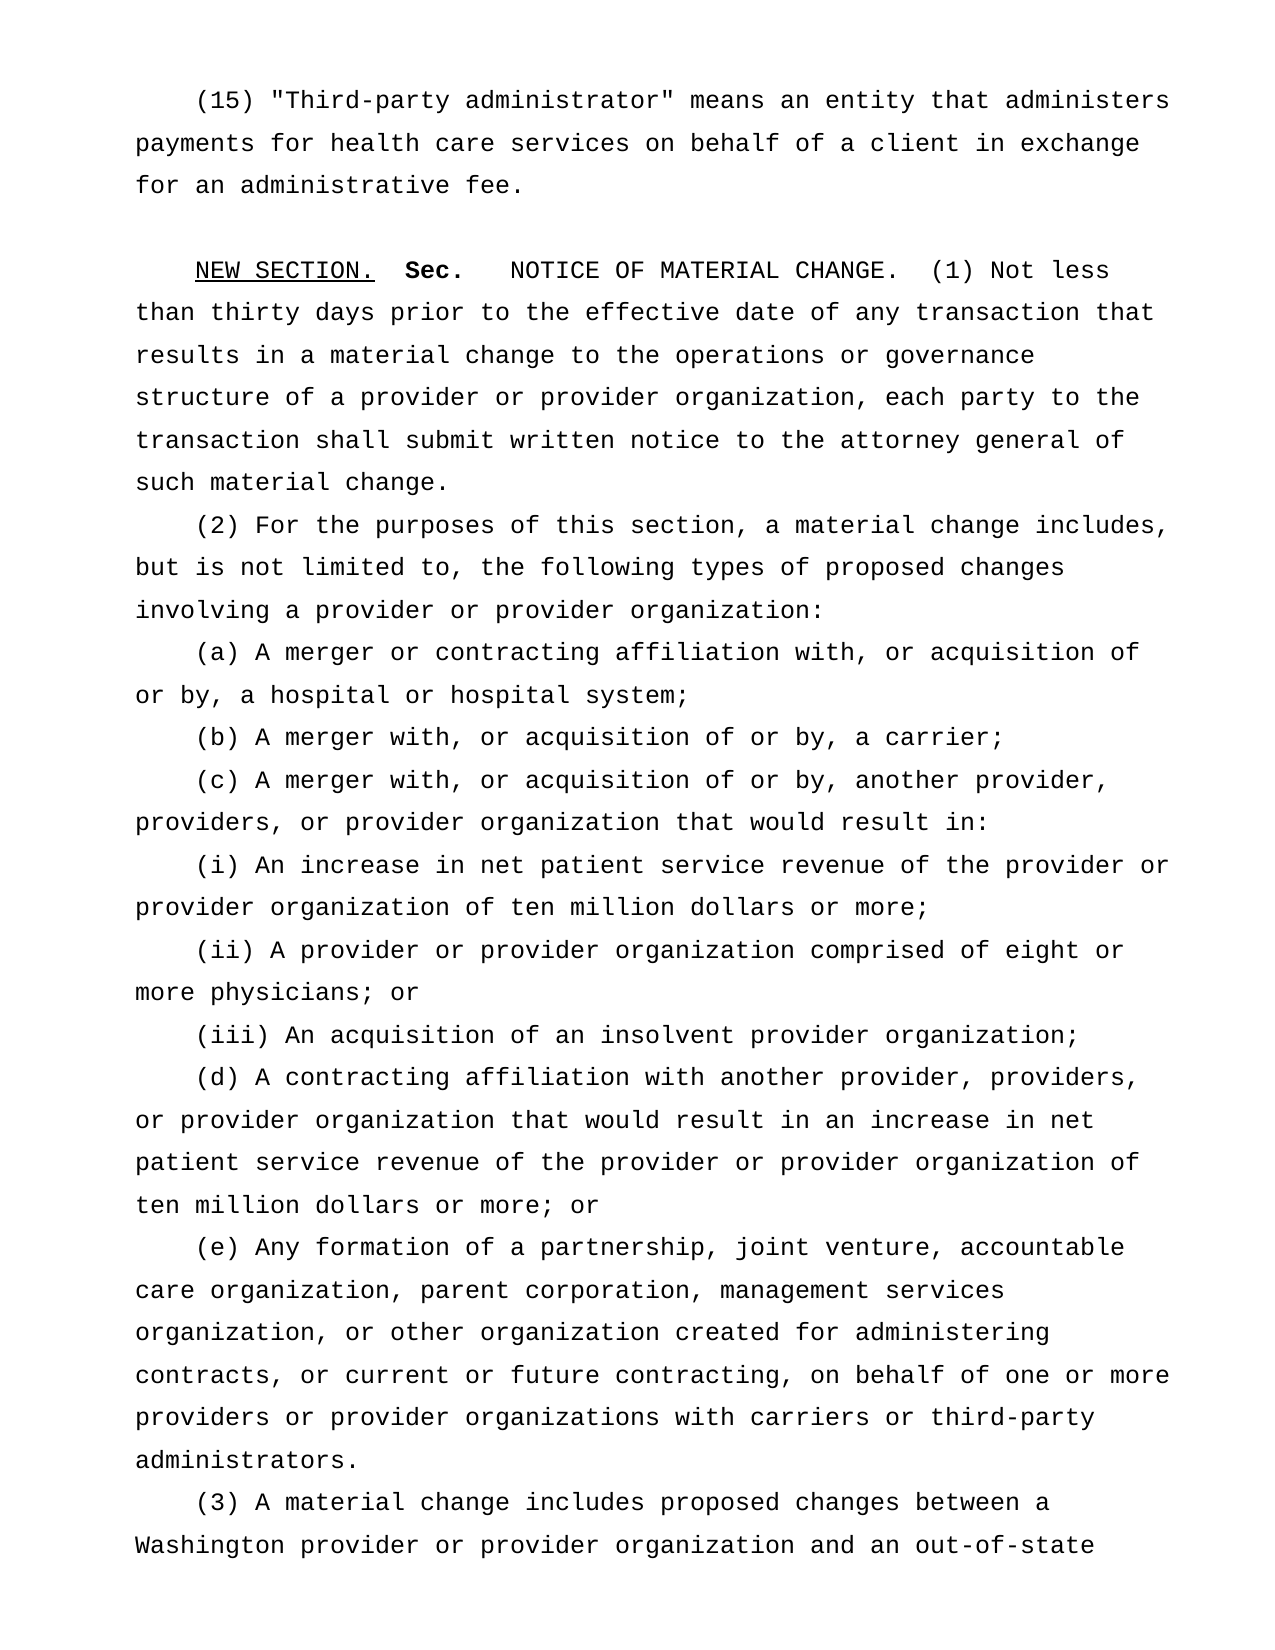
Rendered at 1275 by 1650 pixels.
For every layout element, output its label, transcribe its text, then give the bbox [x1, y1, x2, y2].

text (i) An increase in net patient service revenue of the provider or provider organization of ten million dollars or more; [135, 839, 1170, 924]
text (a) A merger or contracting affiliation with, or acquisition of or by, a hospital or hospital system; [135, 627, 1170, 712]
text (15) "Third-party administrator" means an entity that administers payments for health care services on behalf of a client in exchange for an administrative fee. [135, 75, 1170, 202]
text (ii) A provider or provider organization comprised of eight or more physicians; or [135, 924, 1170, 1009]
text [135, 1477, 1170, 1562]
text NEW SECTION. Sec. NOTICE OF MATERIAL CHANGE. (1) Not less than thirty days prior to the effective date of any transaction that results in a material change to the operations or governance structure of a provider or provider organization, each party to the transaction shall submit written notice to the attorney general of such material change. [135, 244, 1170, 499]
text (2) For the purposes of this section, a material change includes, but is not limited to, the following types of proposed changes involving a provider or provider organization: [135, 499, 1170, 627]
text (e) Any formation of a partnership, joint venture, accountable care organization, parent corporation, management services organization, or other organization created for administering contracts, or current or future contracting, on behalf of one or more providers or provider organizations with carriers or third-party administrators. [135, 1222, 1170, 1477]
text (d) A contracting affiliation with another provider, providers, or provider organization that would result in an increase in net patient service revenue of the provider or provider organization of ten million dollars or more; or [135, 1052, 1170, 1222]
text (b) A merger with, or acquisition of or by, a carrier; [135, 712, 1170, 754]
text (c) A merger with, or acquisition of or by, another provider, providers, or provider organization that would result in: [135, 754, 1170, 839]
text (iii) An acquisition of an insolvent provider organization; [135, 1009, 1170, 1052]
